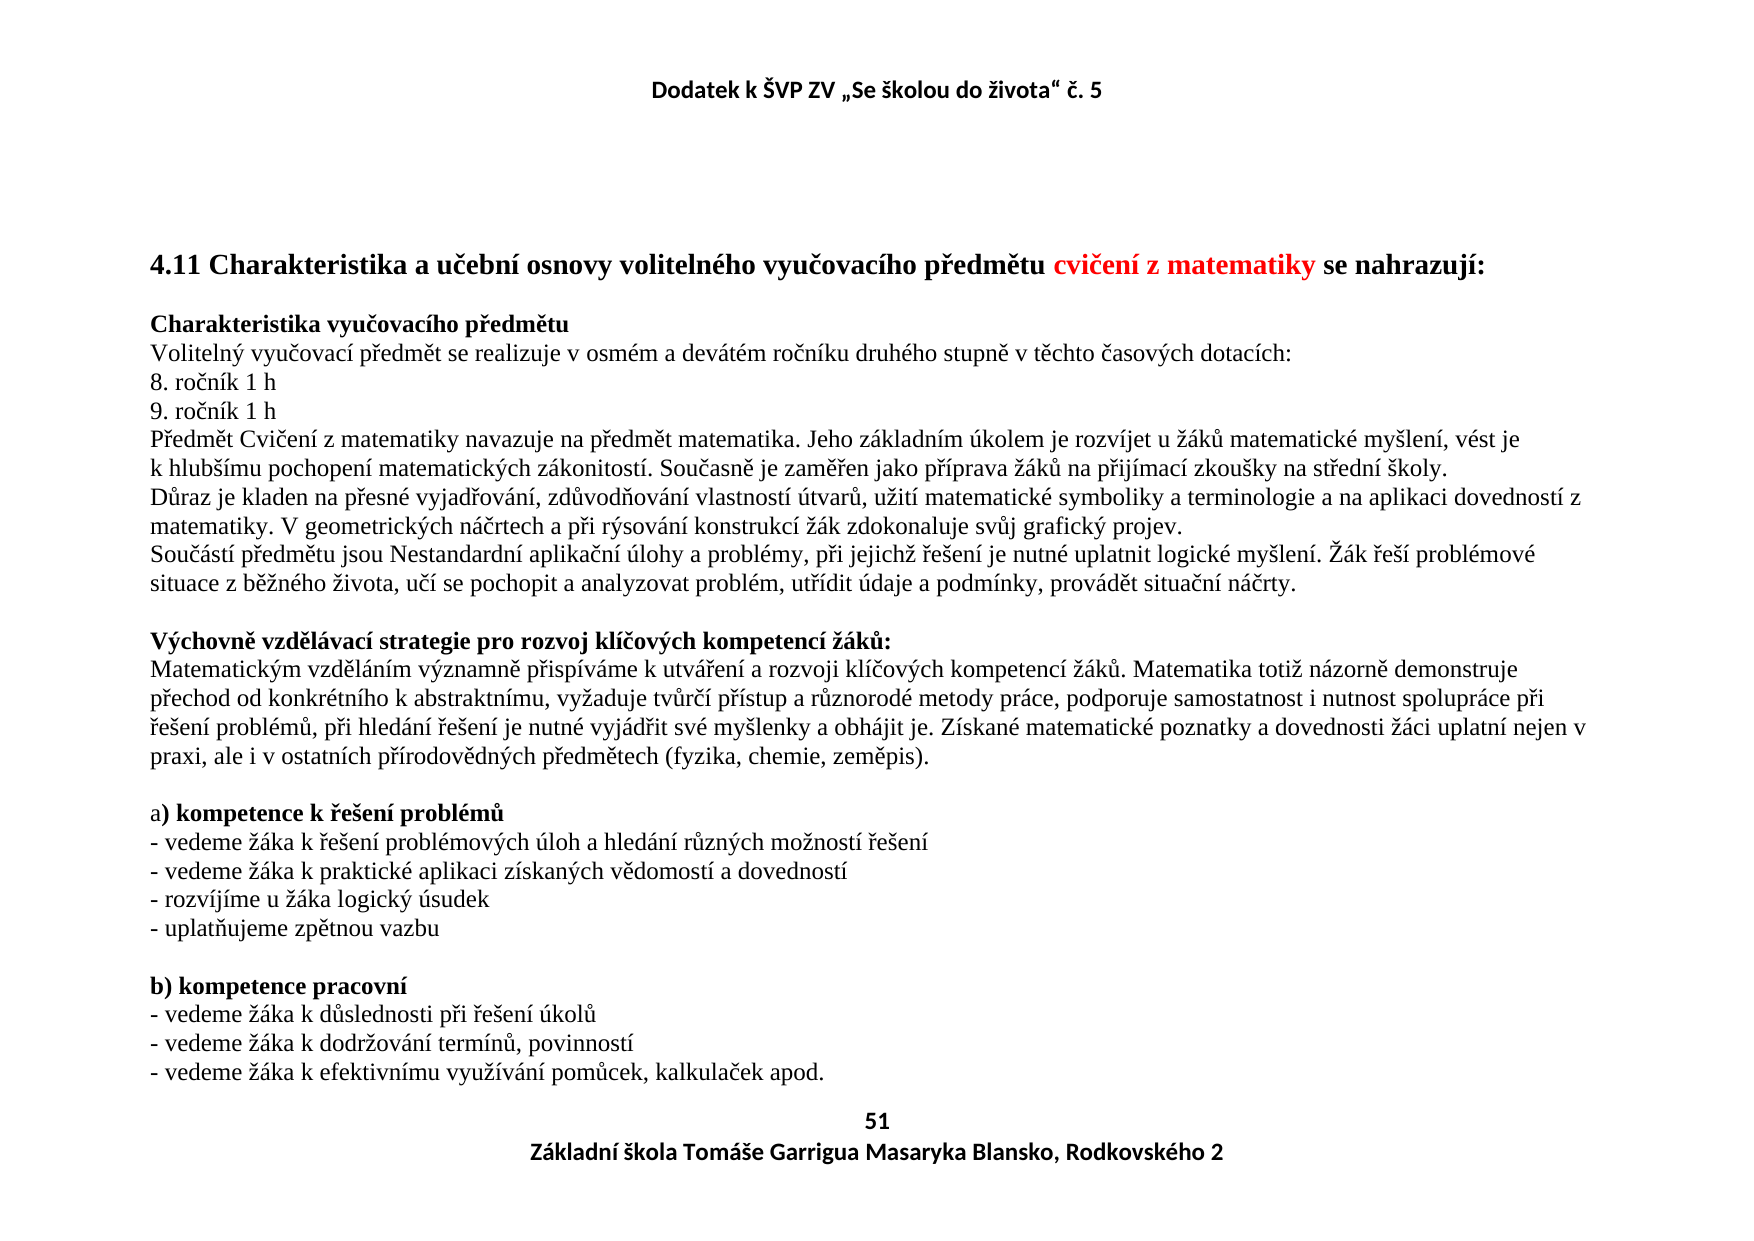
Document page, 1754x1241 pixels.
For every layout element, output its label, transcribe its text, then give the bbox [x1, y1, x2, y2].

text - vedeme žáka k praktické aplikaci získaných vědomostí a dovedností [150, 856, 1604, 884]
text b) kompetence pracovní [150, 971, 1604, 999]
text Součástí předmětu jsou Nestandardní aplikační úlohy a problémy, při jejichž řešení je nutné uplatnit logické myšlení. Žák řeší problémové situace z běžného života, učí se pochopit a analyzovat problém, utřídit údaje a podmínky, provádět situační náčrty. [150, 539, 1604, 597]
text Výchovně vzdělávací strategie pro rozvoj klíčových kompetencí žáků: [150, 626, 1604, 654]
text 8. ročník 1 h [150, 367, 1604, 396]
text 4.11 Charakteristika a učební osnovy volitelného vyučovacího předmětu cvičení z matematiky se nahrazují: [150, 247, 1604, 281]
text - vedeme žáka k důslednosti při řešení úkolů [150, 999, 1604, 1028]
text Volitelný vyučovací předmět se realizuje v osmém a devátém ročníku druhého stupně v těchto časových dotacích: [150, 338, 1604, 367]
text - vedeme žáka k řešení problémových úloh a hledání různých možností řešení [150, 827, 1604, 856]
text a) kompetence k řešení problémů [150, 798, 1604, 827]
text 9. ročník 1 h [150, 396, 1604, 424]
text - rozvíjíme u žáka logický úsudek [150, 884, 1604, 913]
text Důraz je kladen na přesné vyjadřování, zdůvodňování vlastností útvarů, užití matematické symboliky a terminologie a na aplikaci dovedností z matematiky. V geometrických náčrtech a při rýsování konstrukcí žák zdokonaluje svůj grafický projev. [150, 482, 1604, 539]
text - vedeme žáka k efektivnímu využívání pomůcek, kalkulaček apod. [150, 1057, 1604, 1086]
text - uplatňujeme zpětnou vazbu [150, 913, 1604, 942]
text Předmět Cvičení z matematiky navazuje na předmět matematika. Jeho základním úkolem je rozvíjet u žáků matematické myšlení, vést je k hlubšímu pochopení matematických zákonitostí. Současně je zaměřen jako příprava žáků na přijímací zkoušky na střední školy. [150, 424, 1604, 482]
text Matematickým vzděláním významně přispíváme k utváření a rozvoji klíčových kompetencí žáků. Matematika totiž názorně demonstruje přechod od konkrétního k abstraktnímu, vyžaduje tvůrčí přístup a různorodé metody práce, podporuje samostatnost i nutnost spolupráce při řešení problémů, při hledání řešení je nutné vyjádřit své myšlenky a obhájit je. Získané matematické poznatky a dovednosti žáci uplatní nejen v praxi, ale i v ostatních přírodovědných předmětech (fyzika, chemie, zeměpis). [150, 654, 1604, 769]
text Charakteristika vyučovacího předmětu [150, 309, 1604, 338]
text - vedeme žáka k dodržování termínů, povinností [150, 1028, 1604, 1057]
